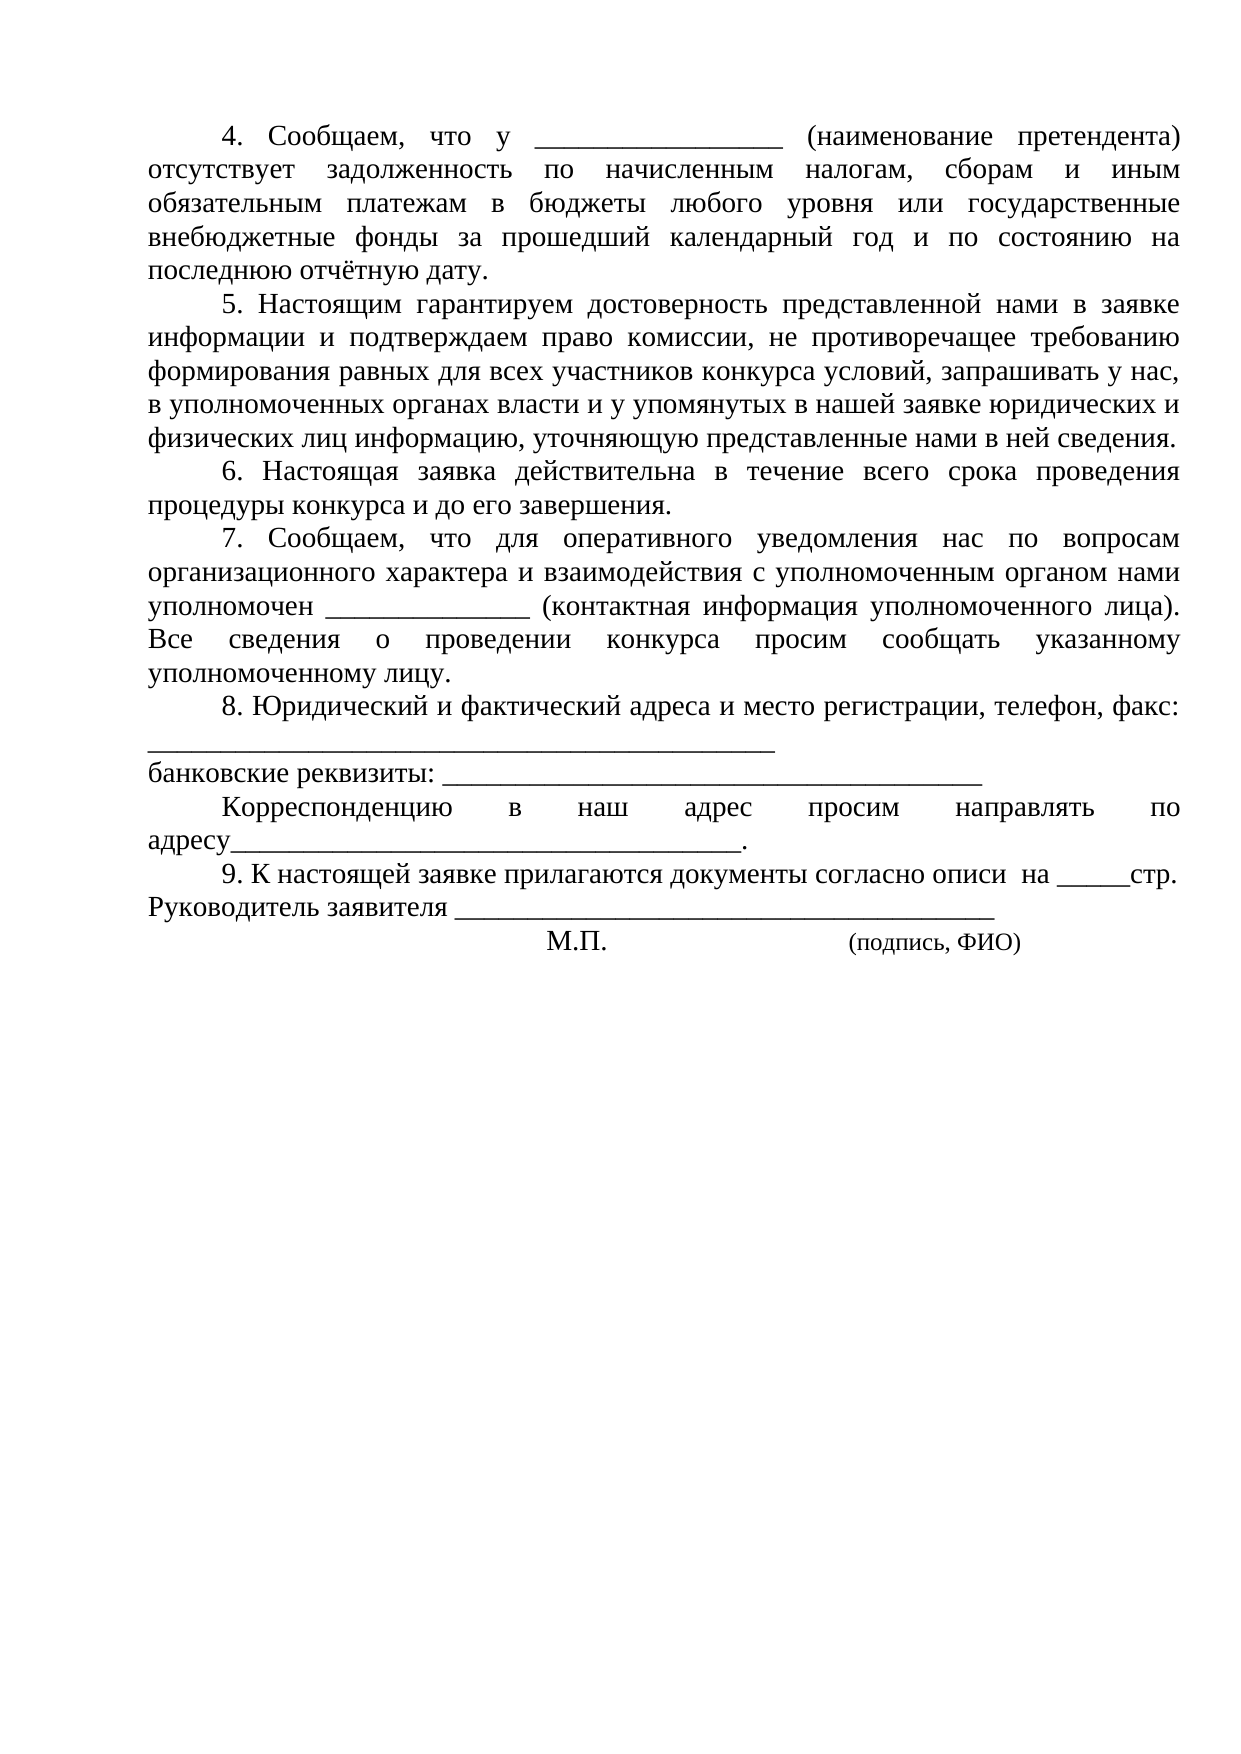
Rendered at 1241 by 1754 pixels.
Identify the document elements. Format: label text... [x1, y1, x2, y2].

text 9. К настоящей заявке прилагаются документы согласно описи на _____стр. [148, 856, 1181, 889]
text Корреспонденцию в наш адрес просим направлять по адресу___________________________________. [148, 789, 1181, 856]
text 8. Юридический и фактический адреса и место регистрации, телефон, факс: ___________________________________________ [148, 688, 1181, 755]
text 7. Сообщаем, что для оперативного уведомления нас по вопросам организационного характера и взаимодействия с уполномоченным органом нами уполномочен ______________ (контактная информация уполномоченного лица). Все сведения о проведении конкурса просим сообщать указанному уполномоченному лицу. [148, 521, 1181, 688]
text 6. Настоящая заявка действительна в течение всего срока проведения процедуры конкурса и до его завершения. [148, 453, 1181, 521]
text 5. Настоящим гарантируем достоверность представленной нами в заявке информации и подтверждаем право комиссии, не противоречащее требованию формирования равных для всех участников конкурса условий, запрашивать у нас, в уполномоченных органах власти и у упомянутых в нашей заявке юридических и физических лиц информацию, уточняющую представленные нами в ней сведения. [148, 286, 1181, 453]
text М.П. (подпись, ФИО) [546, 923, 1181, 957]
text 4. Сообщаем, что у _________________ (наименование претендента) отсутствует задолженность по начисленным налогам, сборам и иным обязательным платежам в бюджеты любого уровня или государственные внебюджетные фонды за прошедший календарный год и по состоянию на последнюю отчётную дату. [148, 118, 1181, 286]
text Руководитель заявителя _____________________________________ [148, 889, 1181, 923]
text банковские реквизиты: _____________________________________ [148, 755, 1181, 789]
